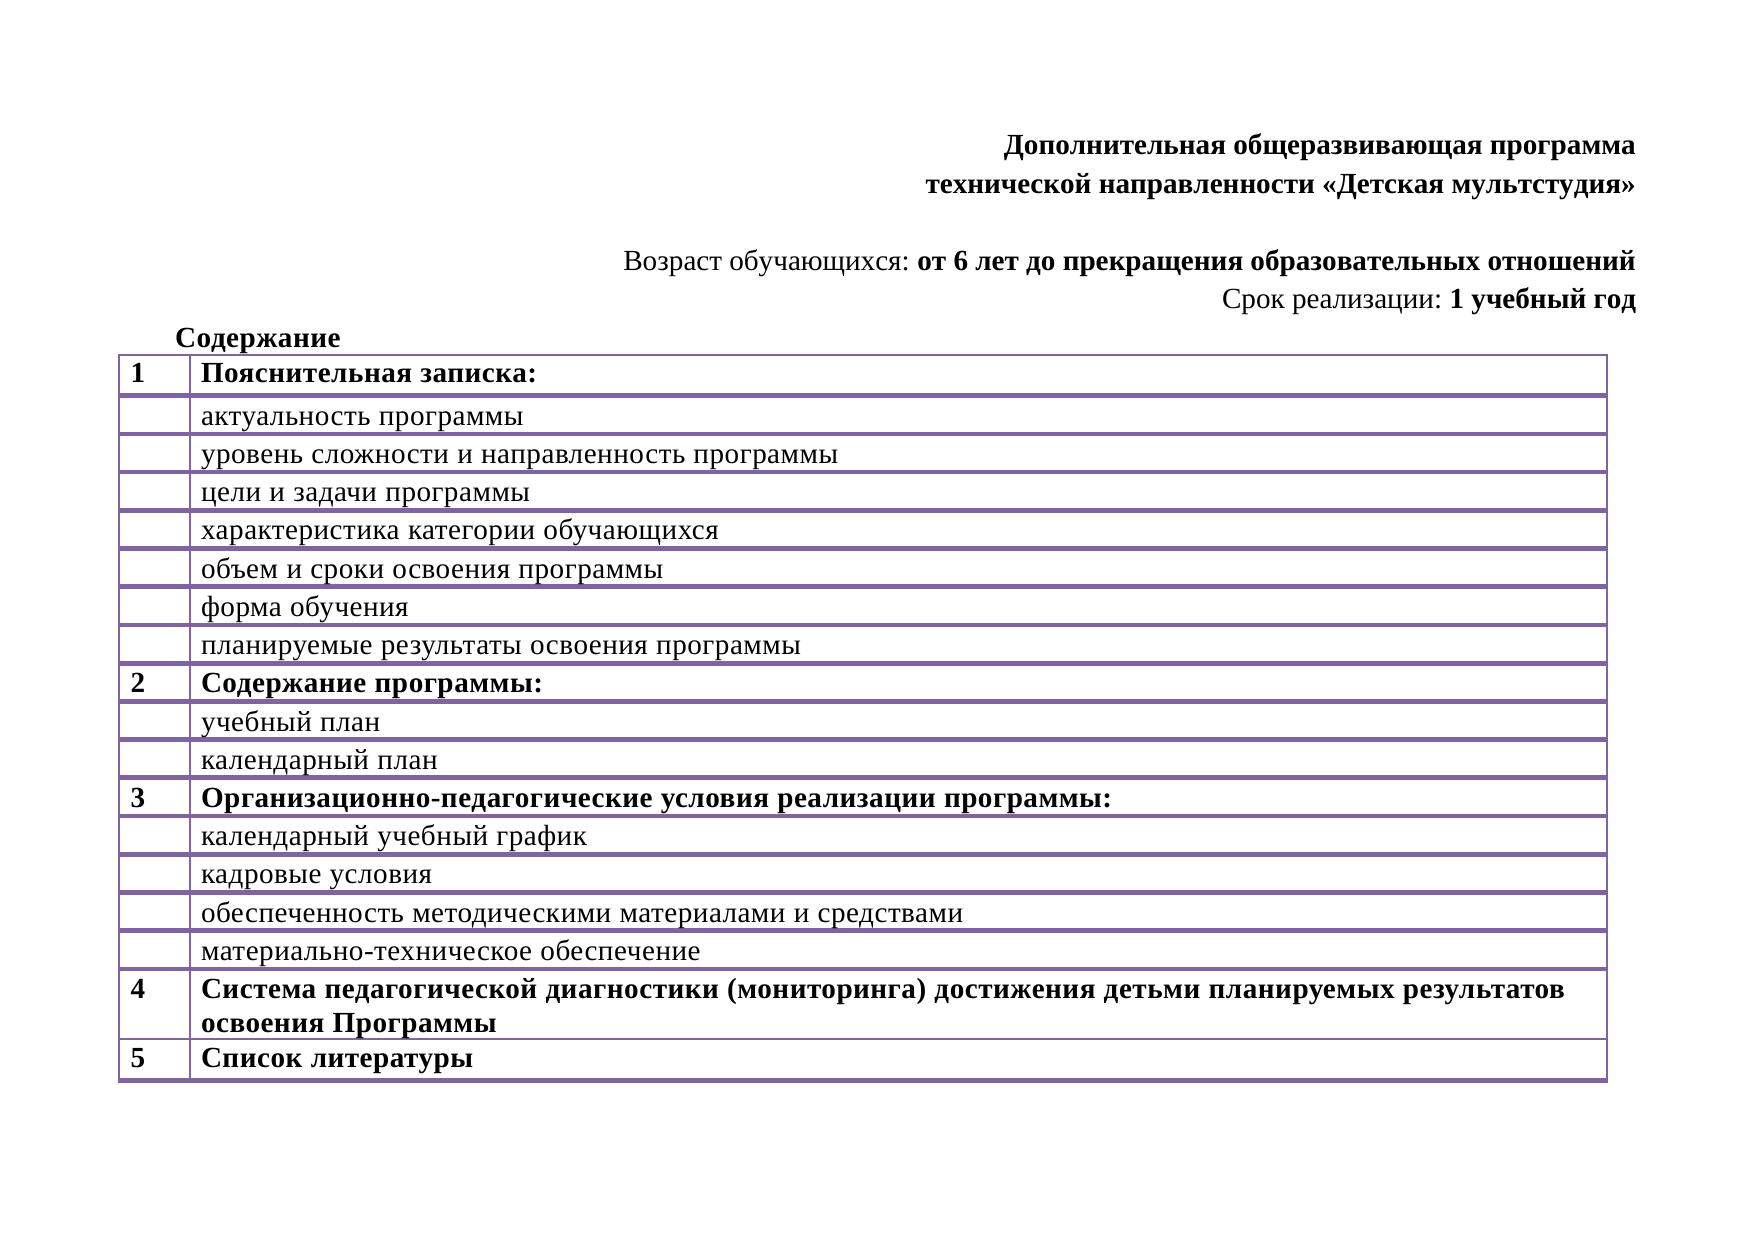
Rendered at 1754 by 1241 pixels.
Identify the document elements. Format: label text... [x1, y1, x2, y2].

table_header Пояснительная записка: [191, 356, 1606, 393]
text технической направленности «Детская мультстудия» [118, 166, 1636, 199]
table_cell [120, 857, 189, 890]
table_cell 4 [120, 971, 189, 1038]
table_cell 5 [120, 1040, 189, 1078]
table_cell характеристика категории обучающихся [191, 513, 1606, 546]
table_cell [120, 933, 189, 967]
table_cell обеспеченность методическими материалами и средствами [191, 895, 1606, 928]
table_cell [120, 436, 189, 469]
table_cell [120, 742, 189, 775]
table_cell [120, 895, 189, 928]
table_cell [120, 818, 189, 852]
table_cell [120, 704, 189, 737]
table_cell цели и задачи программы [191, 474, 1606, 508]
text Срок реализации: 1 учебный год [118, 281, 1636, 315]
table_cell планируемые результаты освоения программы [191, 627, 1606, 661]
table_cell [120, 398, 189, 431]
text Содержание [118, 320, 1636, 353]
table_header 1 [120, 356, 189, 393]
table_cell Система педагогической диагностики (мониторинга) достижения детьми планируемых результатов освоения Программы [191, 971, 1606, 1038]
table_cell [120, 474, 189, 508]
table_cell объем и сроки освоения программы [191, 551, 1606, 584]
table_cell [120, 627, 189, 661]
table_cell кадровые условия [191, 857, 1606, 890]
table_cell календарный учебный график [191, 818, 1606, 852]
table_cell [120, 551, 189, 584]
table_cell форма обучения [191, 589, 1606, 622]
table_cell 3 [120, 780, 189, 814]
table_cell 2 [120, 666, 189, 699]
table_cell уровень сложности и направленность программы [191, 436, 1606, 469]
table_cell учебный план [191, 704, 1606, 737]
table_cell Содержание программы: [191, 666, 1606, 699]
text Возраст обучающихся: от 6 лет до прекращения образовательных отношений [118, 243, 1636, 276]
table_cell [120, 513, 189, 546]
text Дополнительная общеразвивающая программа [118, 127, 1636, 161]
table_cell актуальность программы [191, 398, 1606, 431]
table_cell материально-техническое обеспечение [191, 933, 1606, 967]
table_cell Список литературы [191, 1040, 1606, 1078]
table_cell календарный план [191, 742, 1606, 775]
table_cell [120, 589, 189, 622]
table_cell Организационно-педагогические условия реализации программы: [191, 780, 1606, 814]
